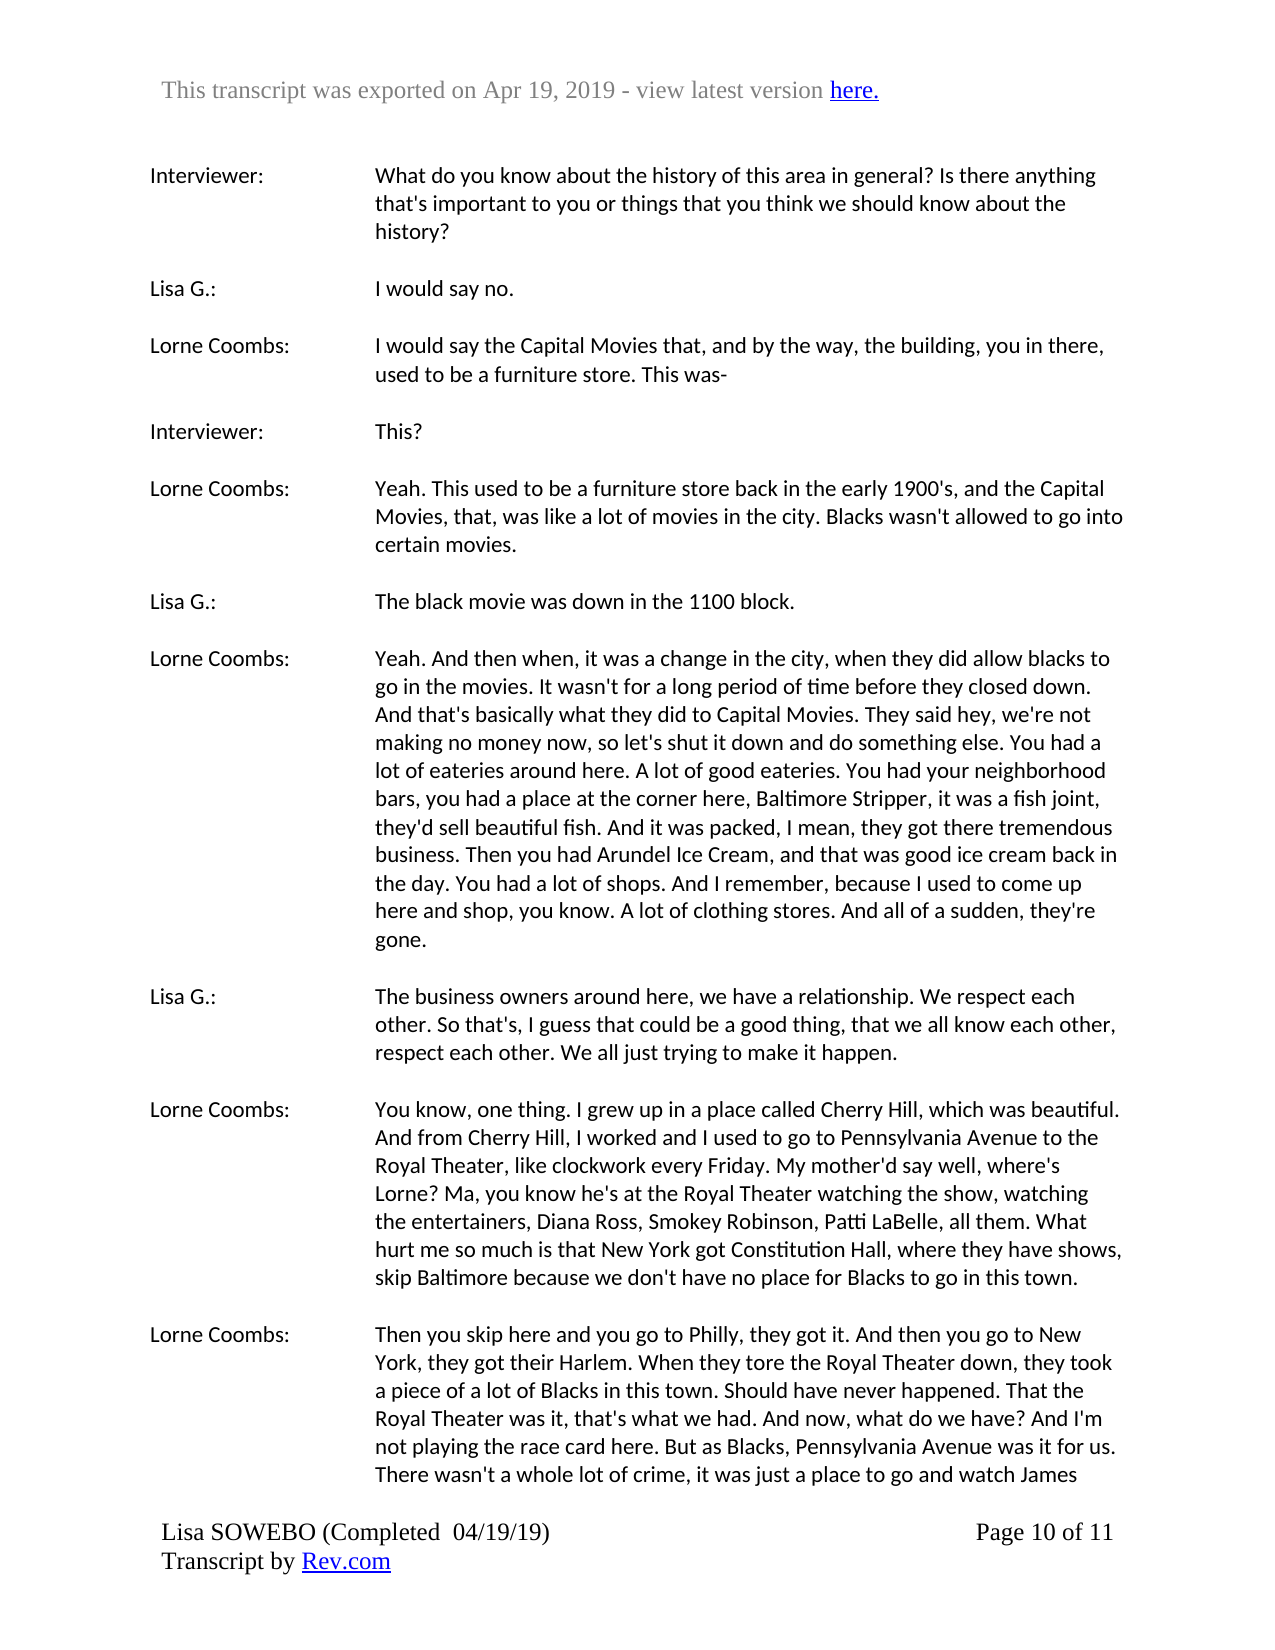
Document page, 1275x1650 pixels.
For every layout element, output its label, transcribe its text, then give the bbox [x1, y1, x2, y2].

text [150, 1320, 1125, 1488]
text Interviewer: What do you know about the history of this area in general? Is there anything that's important to you or things that you think we should know about the history? [150, 161, 1125, 245]
text Lisa G.: I would say no. [150, 274, 1125, 302]
text Lisa G.: The black movie was down in the 1100 block. [150, 587, 1125, 615]
text Lorne Coombs: I would say the Capital Movies that, and by the way, the building, you in there, used to be a furniture store. This was- [150, 332, 1125, 388]
text Lisa G.: The business owners around here, we have a relationship. We respect each other. So that's, I guess that could be a good thing, that we all know each other, respect each other. We all just trying to make it happen. [150, 982, 1125, 1066]
text Lorne Coombs: You know, one thing. I grew up in a place called Cherry Hill, which was beautiful. And from Cherry Hill, I worked and I used to go to Pennsylvania Avenue to the Royal Theater, like clockwork every Friday. My mother'd say well, where's Lorne? Ma, you know he's at the Royal Theater watching the show, watching the entertainers, Diana Ross, Smokey Robinson, Patti LaBelle, all them. What hurt me so much is that New York got Constitution Hall, where they have shows, skip Baltimore because we don't have no place for Blacks to go in this town. [150, 1095, 1125, 1291]
text Lorne Coombs: Yeah. This used to be a furniture store back in the early 1900's, and the Capital Movies, that, was like a lot of movies in the city. Blacks wasn't allowed to go into certain movies. [150, 474, 1125, 558]
text Lorne Coombs: Yeah. And then when, it was a change in the city, when they did allow blacks to go in the movies. It wasn't for a long period of time before they closed down. And that's basically what they did to Capital Movies. They said hey, we're not making no money now, so let's shut it down and do something else. You had a lot of eateries around here. A lot of good eateries. You had your neighborhood bars, you had a place at the corner here, Baltimore Stripper, it was a fish joint, they'd sell beautiful fish. And it was packed, I mean, they got there tremendous business. Then you had Arundel Ice Cream, and that was good ice cream back in the day. You had a lot of shops. And I remember, because I used to come up here and shop, you know. A lot of clothing stores. And all of a sudden, they're gone. [150, 644, 1125, 953]
text Interviewer: This? [150, 417, 1125, 445]
